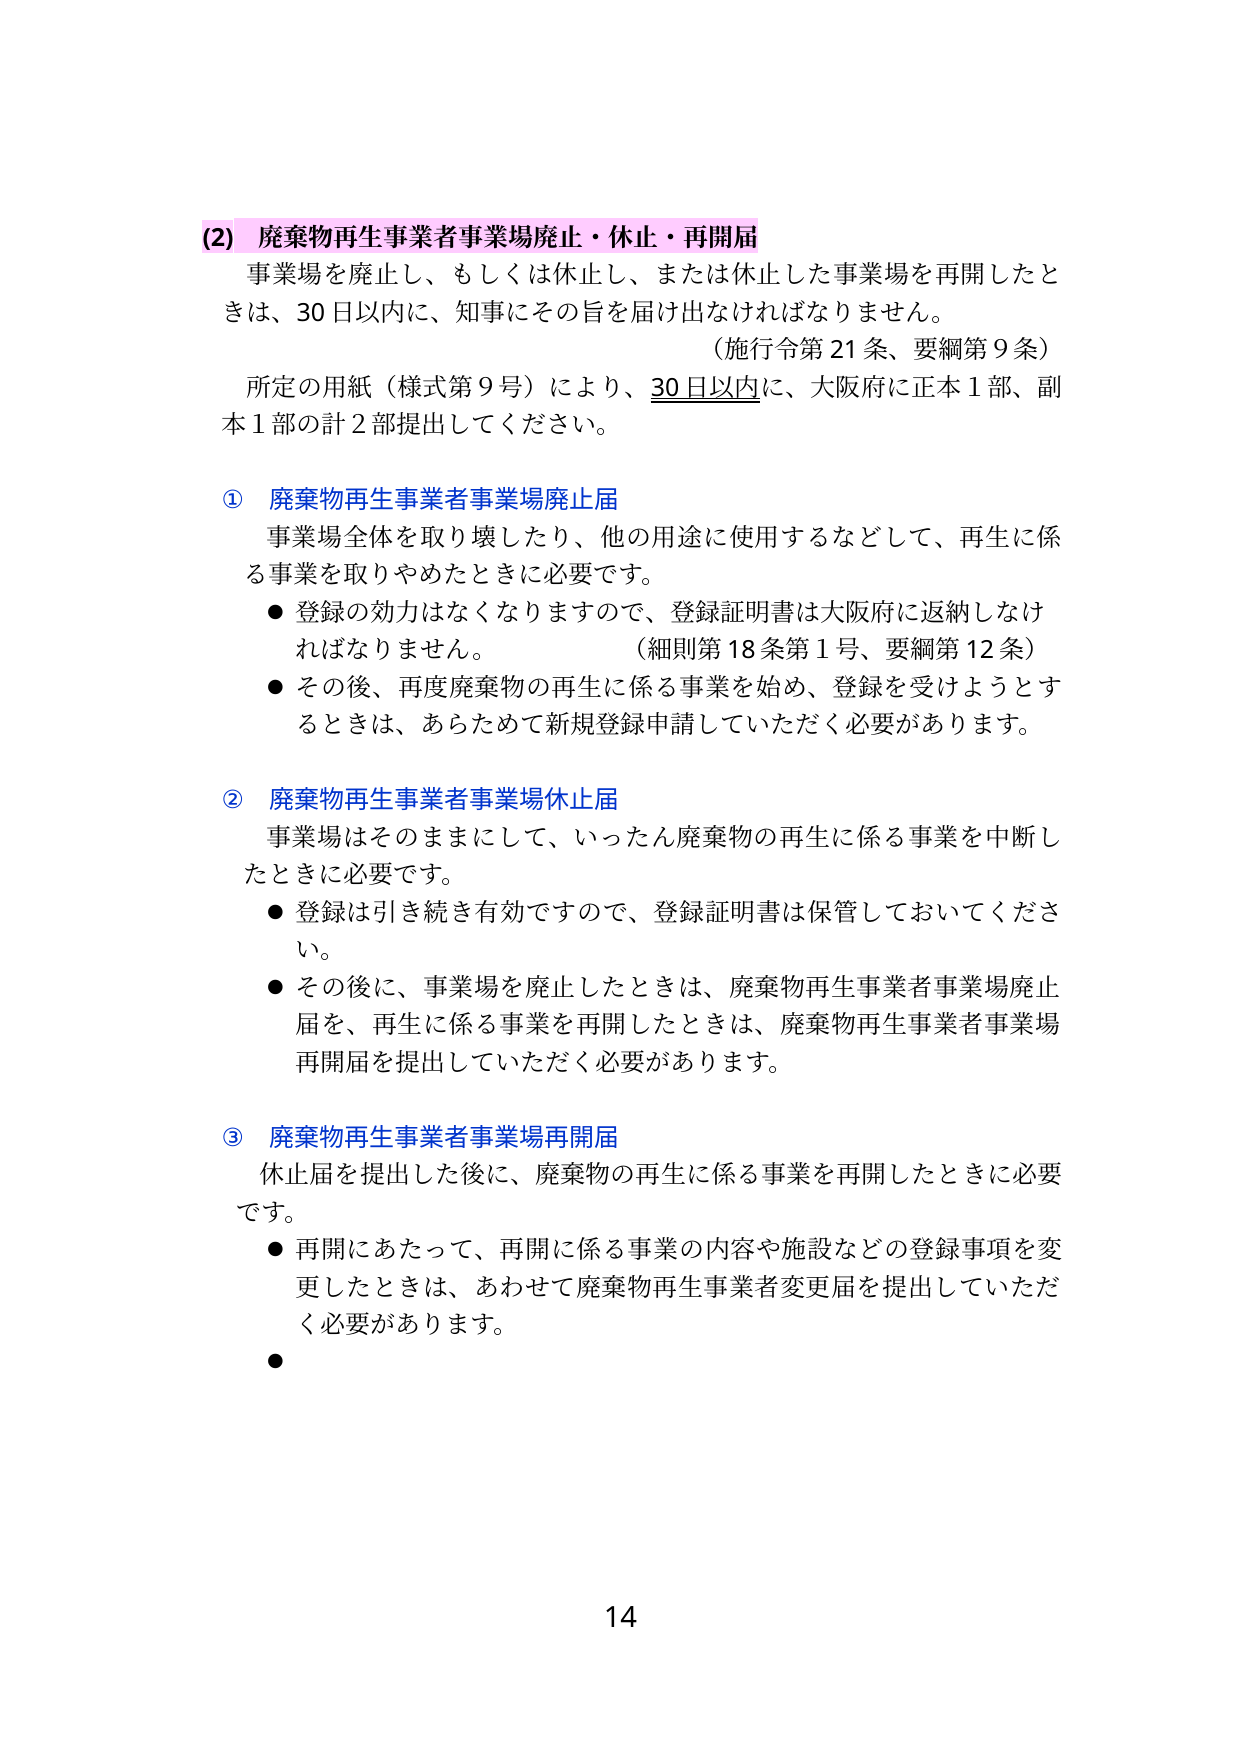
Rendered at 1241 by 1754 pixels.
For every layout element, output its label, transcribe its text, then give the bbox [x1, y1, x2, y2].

text ① 廃棄物再生事業者事業場廃止届 [177, 479, 1063, 517]
text ③ 廃棄物再生事業者事業場再開届 [177, 1117, 1063, 1154]
text 事業場を廃止し、もしくは休止し、または休止した事業場を再開したときは、30日以内に、知事にその旨を届け出なければなりません。 [221, 254, 1063, 329]
text （施行令第21条、要綱第９条） [243, 329, 1063, 367]
text (2) 廃棄物再生事業者事業場廃止・休止・再開届 [177, 217, 1063, 254]
text ② 廃棄物再生事業者事業場休止届 [177, 779, 1063, 817]
list 登録は引き続き有効ですので、登録証明書は保管しておいてください。 [266, 892, 1063, 967]
list その後、再度廃棄物の再生に係る事業を始め、登録を受けようとするときは、あらためて新規登録申請していただく必要があります。 [266, 667, 1063, 742]
list 再開にあたって、再開に係る事業の内容や施設などの登録事項を変更したときは、あわせて廃棄物再生事業者変更届を提出していただく必要があります。 [266, 1229, 1063, 1342]
text 所定の用紙（様式第９号）により、30日以内に、大阪府に正本１部、副本１部の計２部提出してください。 [221, 367, 1063, 442]
list 登録の効力はなくなりますので、登録証明書は大阪府に返納しなければなりません。 （細則第18条第１号、要綱第12条） [266, 592, 1063, 667]
text 事業場全体を取り壊したり、他の用途に使用するなどして、再生に係る事業を取りやめたときに必要です。 [243, 517, 1063, 592]
text 休止届を提出した後に、廃棄物の再生に係る事業を再開したときに必要です。 [236, 1154, 1063, 1229]
list その後に、事業場を廃止したときは、廃棄物再生事業者事業場廃止届を、再生に係る事業を再開したときは、廃棄物再生事業者事業場再開届を提出していただく必要があります。 [266, 967, 1063, 1079]
text 事業場はそのままにして、いったん廃棄物の再生に係る事業を中断したときに必要です。 [243, 817, 1063, 892]
